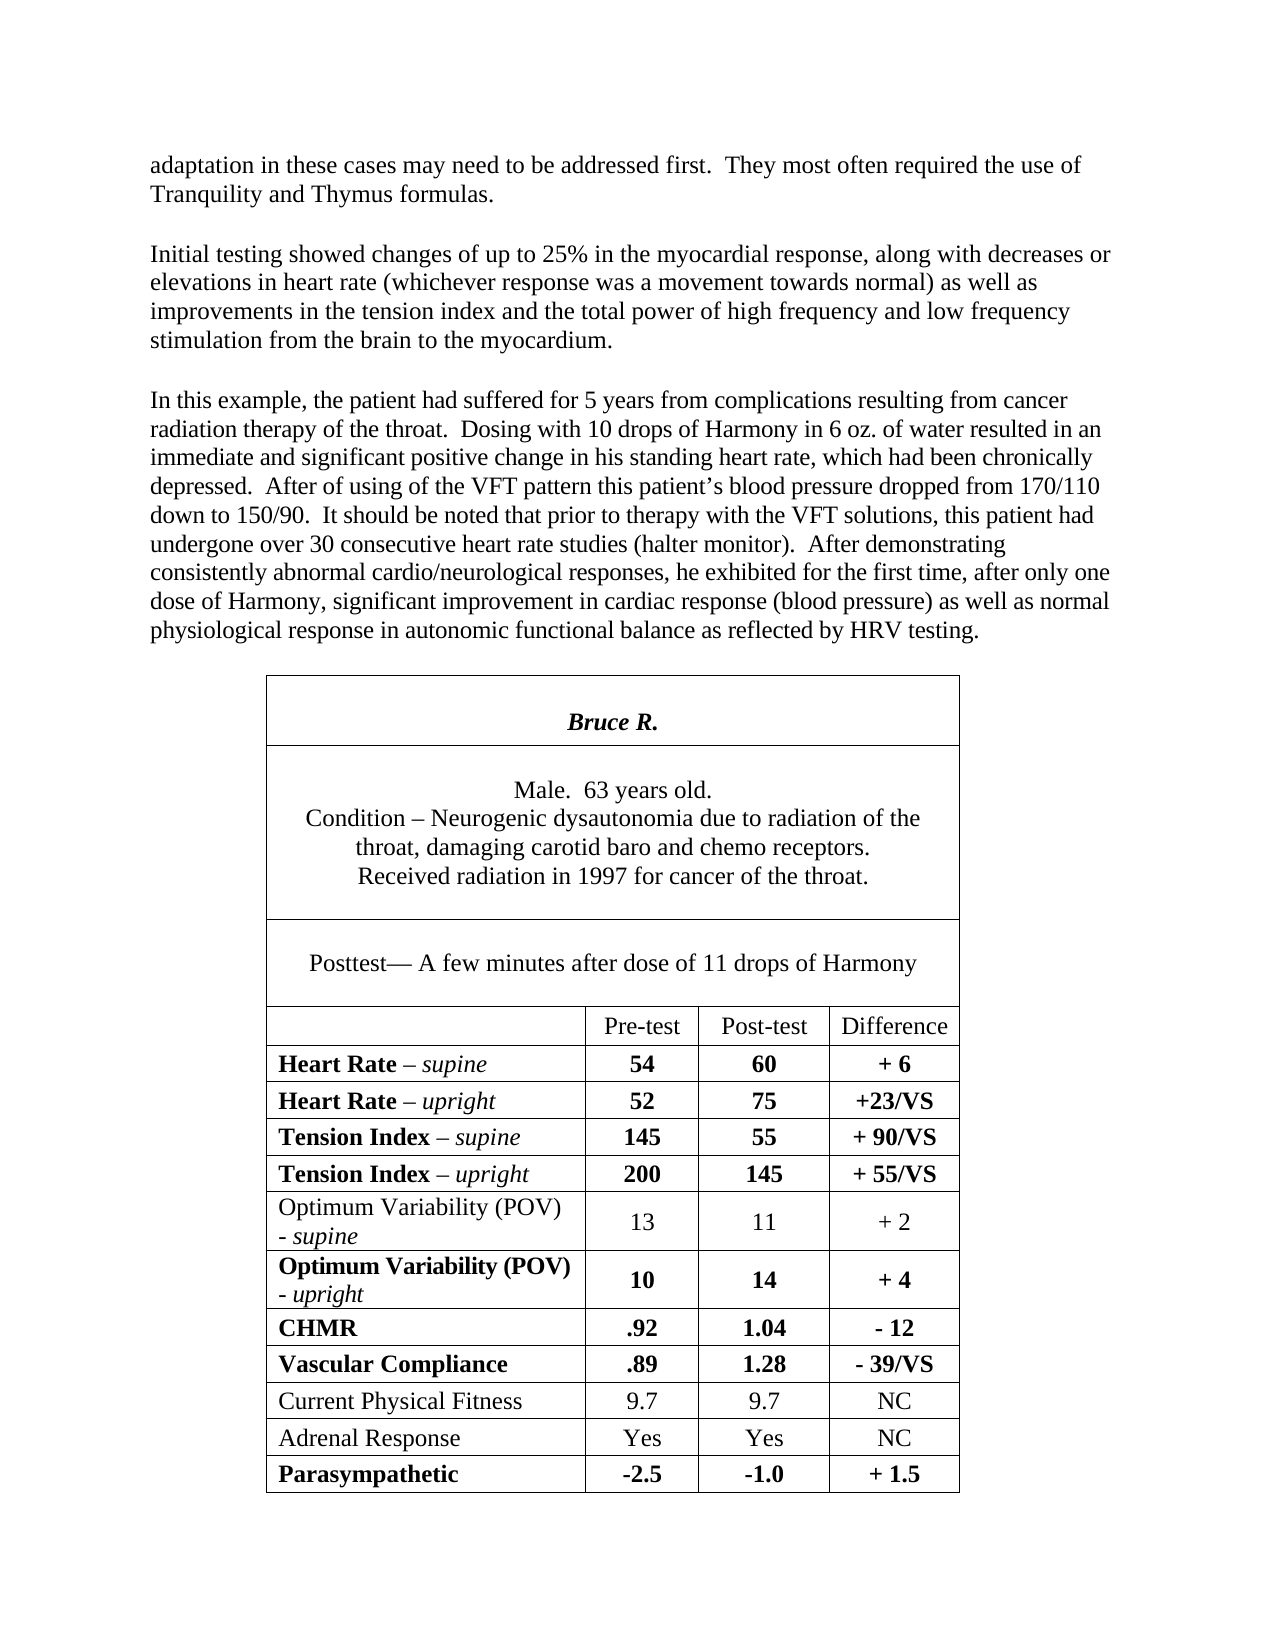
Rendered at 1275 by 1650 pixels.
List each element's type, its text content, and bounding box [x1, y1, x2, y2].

table_cell 1.28 [699, 1346, 829, 1382]
table_cell 14 [699, 1251, 829, 1308]
table_cell Adrenal Response [267, 1419, 585, 1455]
table_cell 75 [699, 1082, 829, 1118]
table_cell Post-test [699, 1007, 829, 1044]
table_cell Yes [586, 1419, 698, 1455]
table_cell Pre-test [586, 1007, 698, 1044]
table_cell Difference [830, 1007, 959, 1044]
table_cell +23/VS [830, 1082, 959, 1118]
table_cell Optimum Variability (POV) - upright [267, 1251, 585, 1308]
table_cell 54 [586, 1046, 698, 1081]
table_cell CHMR [267, 1309, 585, 1345]
table_cell 10 [586, 1251, 698, 1308]
table_cell - 12 [830, 1309, 959, 1345]
table_cell Yes [699, 1419, 829, 1455]
table_cell + 55/VS [830, 1156, 959, 1191]
table_cell + 6 [830, 1046, 959, 1081]
table_cell [267, 1007, 585, 1044]
table_cell Heart Rate – upright [267, 1082, 585, 1118]
table_cell - 39/VS [830, 1346, 959, 1382]
table_cell Heart Rate – supine [267, 1046, 585, 1081]
table_cell -1.0 [699, 1456, 829, 1492]
table_cell 200 [586, 1156, 698, 1191]
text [150, 150, 1125, 207]
table_cell NC [830, 1383, 959, 1418]
table_cell .89 [586, 1346, 698, 1382]
table_cell 52 [586, 1082, 698, 1118]
table_cell + 4 [830, 1251, 959, 1308]
table_cell Male. 63 years old. Condition – Neurogenic dysautonomia due to radiation of the throat, damaging carotid baro and chemo receptors. Received radiation in 1997 for cancer of the throat. [267, 746, 959, 918]
table_cell Posttest— A few minutes after dose of 11 drops of Harmony [267, 920, 959, 1006]
table_cell Tension Index – upright [267, 1156, 585, 1191]
text Initial testing showed changes of up to 25% in the myocardial response, along with decreases or elevations in heart rate (whichever response was a movement towards normal) as well as improvements in the tension index and the total power of high frequency and low frequency stimulation from the brain to the myocardium. [150, 239, 1125, 354]
table_cell + 90/VS [830, 1119, 959, 1154]
table_cell 11 [699, 1192, 829, 1250]
table_header Bruce R. [267, 676, 959, 745]
table_cell + 2 [830, 1192, 959, 1250]
table_cell Tension Index – supine [267, 1119, 585, 1154]
table_cell 1.04 [699, 1309, 829, 1345]
table_cell .92 [586, 1309, 698, 1345]
table_cell + 1.5 [830, 1456, 959, 1492]
table_cell Parasympathetic [267, 1456, 585, 1492]
table_cell 9.7 [699, 1383, 829, 1418]
text In this example, the patient had suffered for 5 years from complications resulting from cancer radiation therapy of the throat. Dosing with 10 drops of Harmony in 6 oz. of water resulted in an immediate and significant positive change in his standing heart rate, which had been chronically depressed. After of using of the VFT pattern this patient’s blood pressure dropped from 170/110 down to 150/90. It should be noted that prior to therapy with the VFT solutions, this patient had undergone over 30 consecutive heart rate studies (halter monitor). After demonstrating consistently abnormal cardio/neurological responses, he exhibited for the first time, after only one dose of Harmony, significant improvement in cardiac response (blood pressure) as well as normal physiological response in autonomic functional balance as reflected by HRV testing. [150, 385, 1125, 644]
table_cell 55 [699, 1119, 829, 1154]
table_cell Current Physical Fitness [267, 1383, 585, 1418]
table_cell NC [830, 1419, 959, 1455]
table_cell 60 [699, 1046, 829, 1081]
table_cell 145 [699, 1156, 829, 1191]
table_cell 13 [586, 1192, 698, 1250]
table_cell 9.7 [586, 1383, 698, 1418]
table_cell Vascular Compliance [267, 1346, 585, 1382]
table_cell Optimum Variability (POV) - supine [267, 1192, 585, 1250]
table_cell -2.5 [586, 1456, 698, 1492]
table_cell 145 [586, 1119, 698, 1154]
